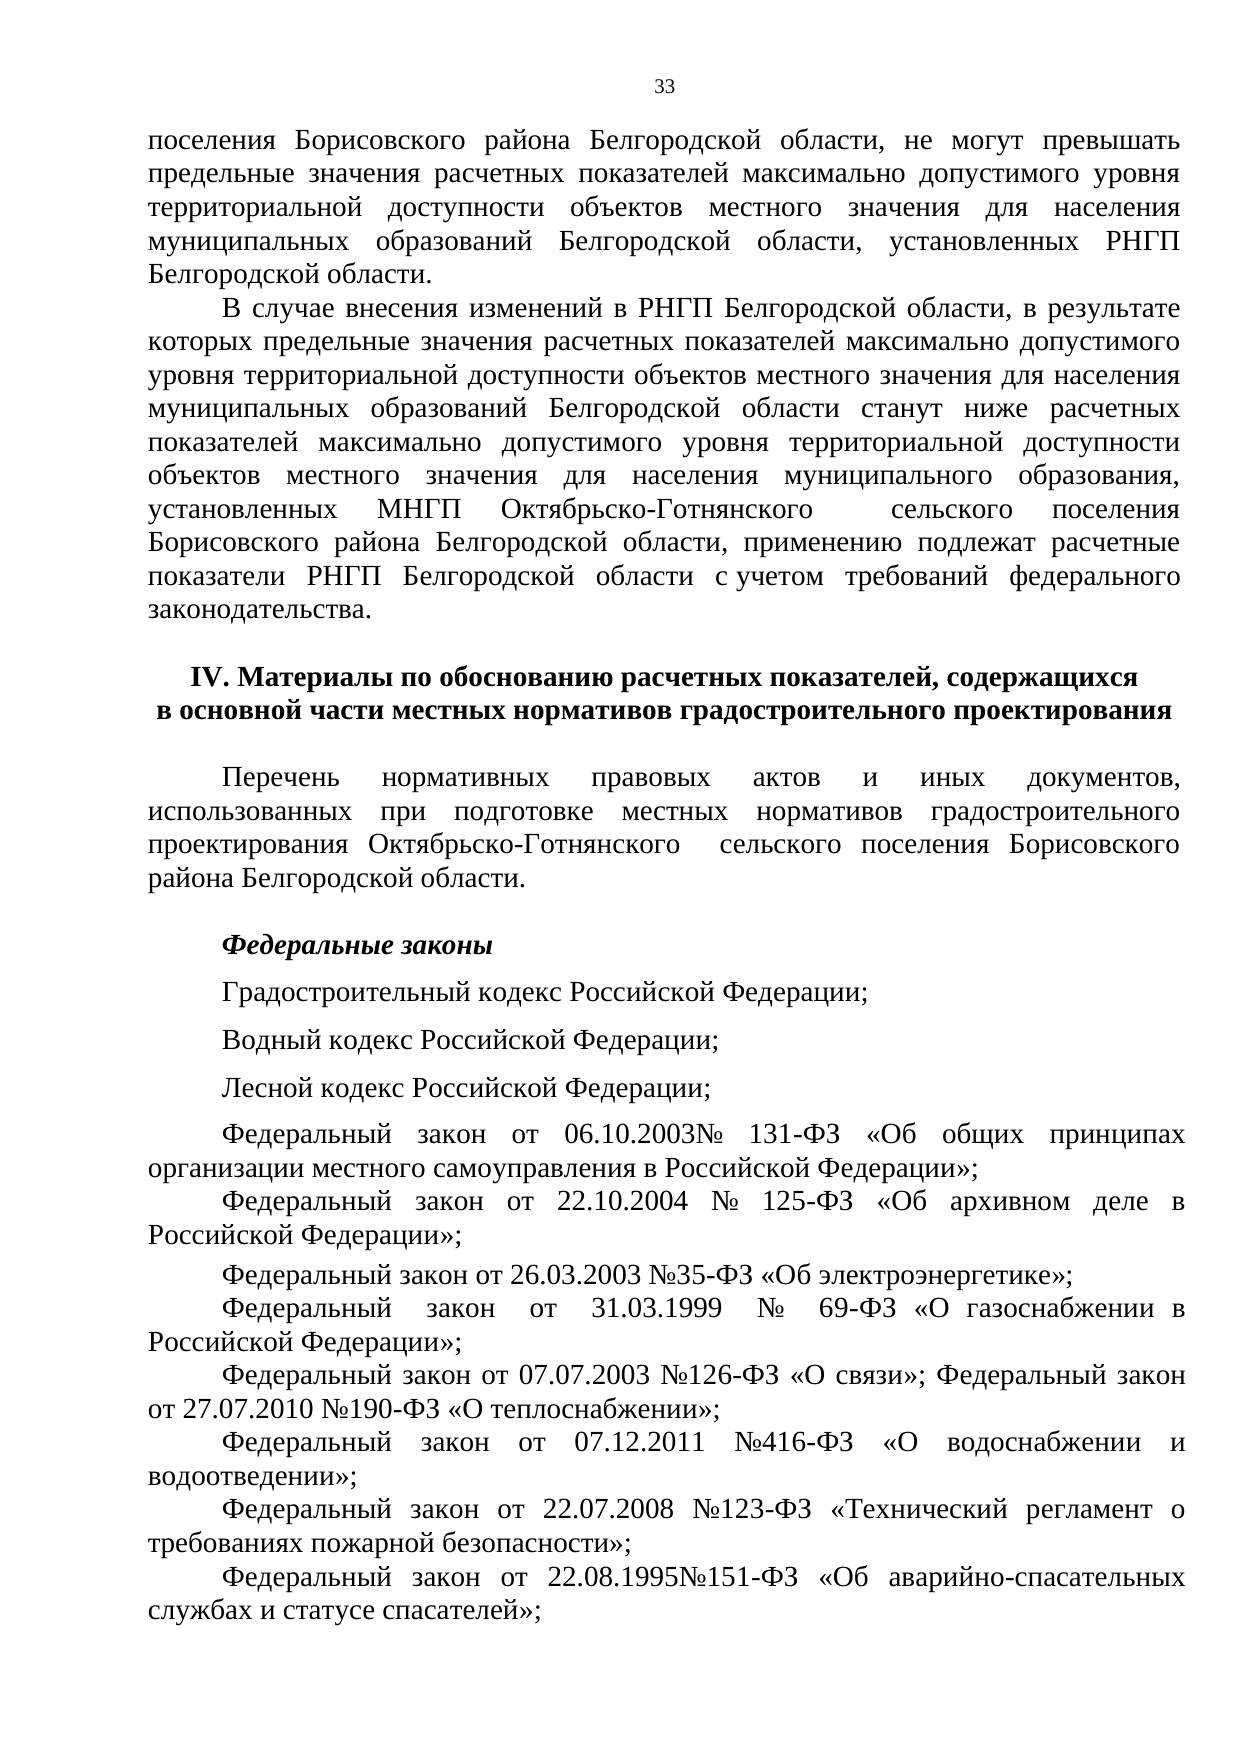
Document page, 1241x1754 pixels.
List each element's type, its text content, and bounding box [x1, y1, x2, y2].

text Федеральный закон от 26.03.2003 №35-ФЗ «Об электроэнергетике»; [148, 1257, 1186, 1290]
text Федеральный закон от 22.10.2004 № 125-ФЗ «Об архивном деле в Российской Федерации»; [148, 1183, 1186, 1251]
text Водный кодекс Российской Федерации; [148, 1022, 1186, 1056]
text Перечень нормативных правовых актов и иных документов, использованных при подготовке местных нормативов градостроительного проектирования Октябрьско-Готнянского сельского поселения Борисовского района Белгородской области. [148, 759, 1181, 893]
text Градостроительный кодекс Российской Федерации; [148, 974, 1186, 1008]
text В случае внесения изменений в РНГП Белгородской области, в результате которых предельные значения расчетных показателей максимально допустимого уровня территориальной доступности объектов местного значения для населения муниципальных образований Белгородской области станут ниже расчетных показателей максимально допустимого уровня территориальной доступности объектов местного значения для населения муниципального образования, установленных МНГП Октябрьско-Готнянского сельского поселения Борисовского района Белгородской области, применению подлежат расчетные показатели РНГП Белгородской области с учетом требований федерального законодательства. [148, 290, 1181, 625]
text Федеральный закон от 22.07.2008 №123-ФЗ «Технический регламент о требованиях пожарной безопасности»; [148, 1492, 1186, 1559]
text Федеральные законы [148, 927, 1186, 961]
text IV. Материалы по обоснованию расчетных показателей, содержащихся в основной части местных нормативов градостроительного проектирования [148, 659, 1181, 726]
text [148, 122, 1181, 290]
text Федеральный закон от 07.07.2003 №126-ФЗ «О связи»; Федеральный закон от 27.07.2010 №190-ФЗ «О теплоснабжении»; [148, 1357, 1186, 1424]
text Федеральный закон от 06.10.2003№ 131-ФЗ «Об общих принципах организации местного самоуправления в Российской Федерации»; [148, 1116, 1186, 1183]
text Лесной кодекс Российской Федерации; [148, 1070, 1186, 1104]
text Федеральный закон от 22.08.1995№151-ФЗ «Об аварийно-спасательных службах и статусе спасателей»; [148, 1559, 1186, 1626]
text Федеральный закон от 07.12.2011 №416-ФЗ «О водоснабжении и водоотведении»; [148, 1424, 1186, 1492]
text Федеральный закон от 31.03.1999 № 69-ФЗ «О газоснабжении в Российской Федерации»; [148, 1290, 1186, 1357]
